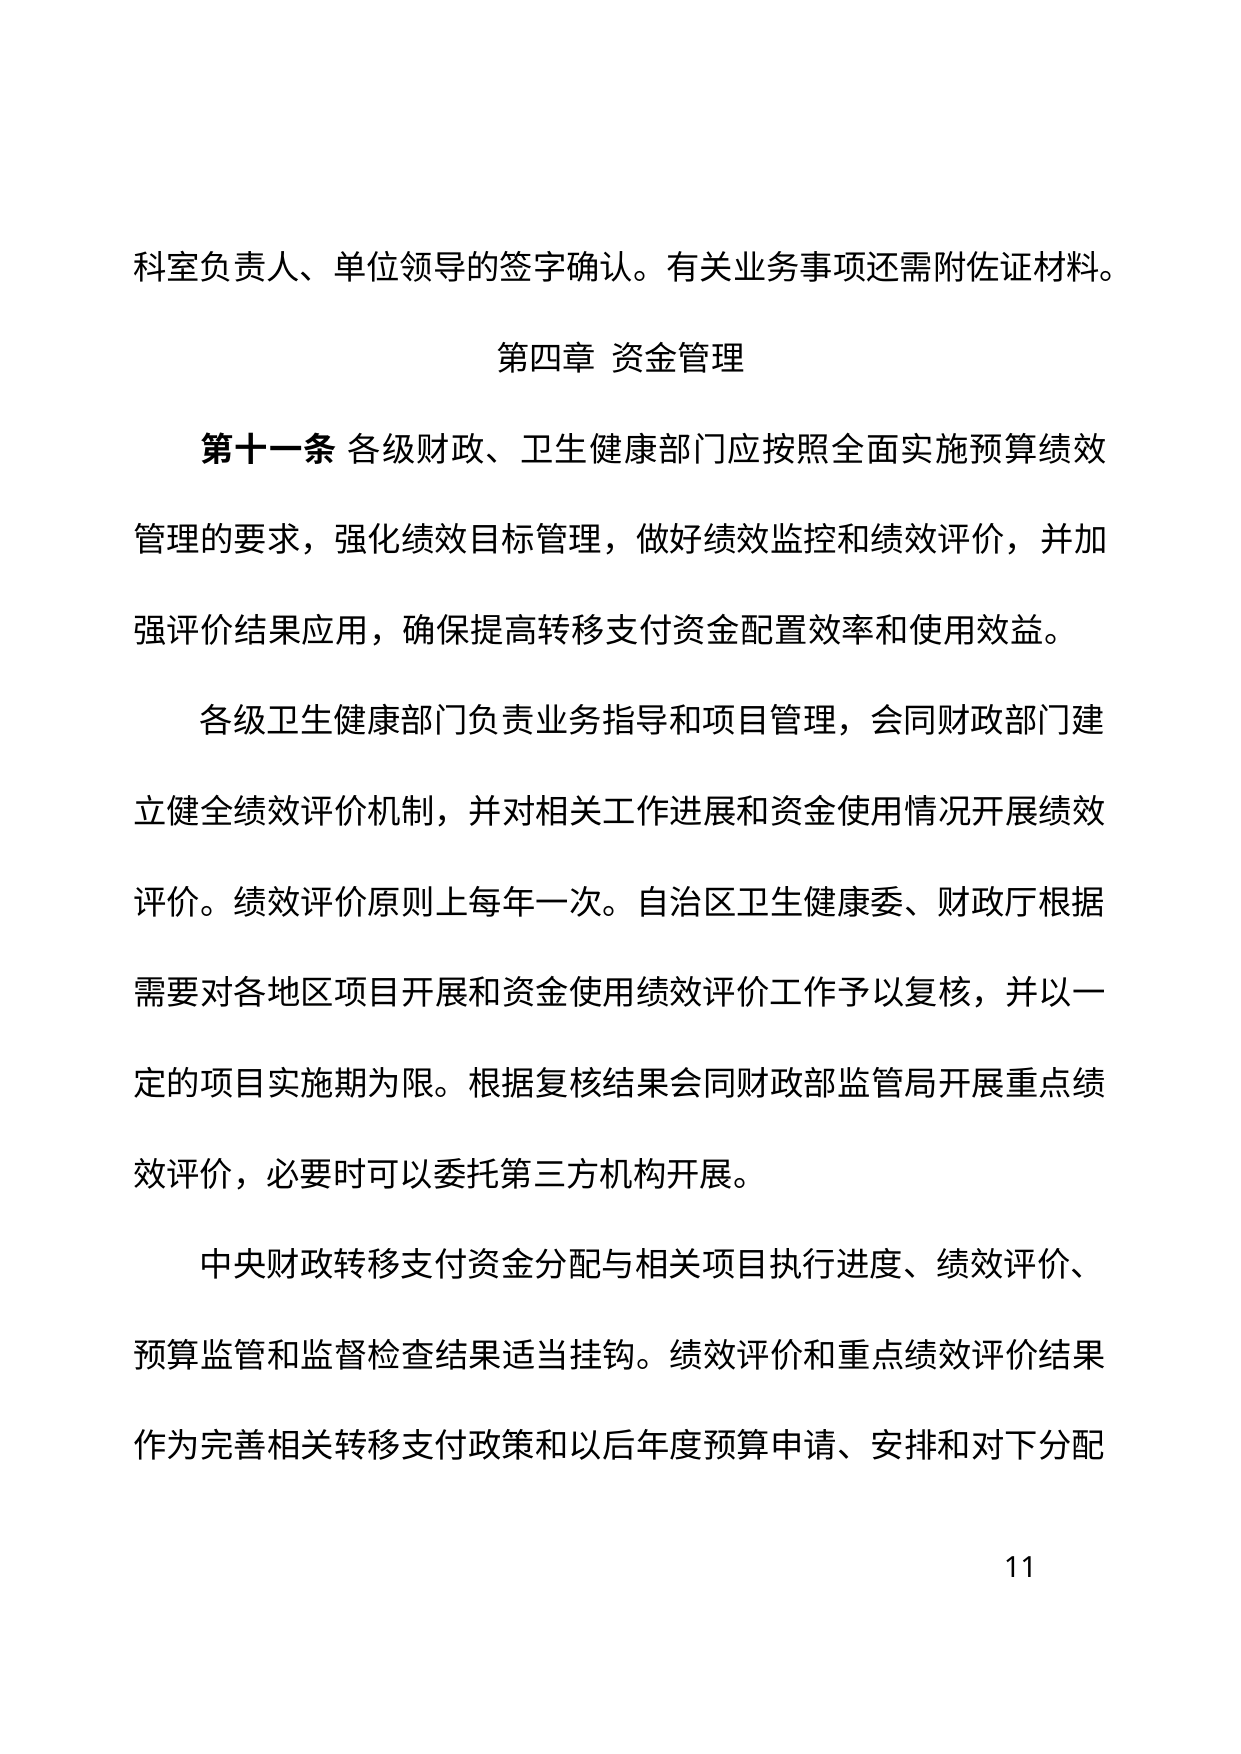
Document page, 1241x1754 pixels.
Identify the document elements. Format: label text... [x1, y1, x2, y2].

text 第十一条 各级财政、卫生健康部门应按照全面实施预算绩效管理的要求，强化绩效目标管理，做好绩效监控和绩效评价，并加强评价结果应用，确保提高转移支付资金配置效率和使用效益。 [133, 401, 1107, 673]
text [133, 1217, 1107, 1489]
text 各级卫生健康部门负责业务指导和项目管理，会同财政部门建立健全绩效评价机制，并对相关工作进展和资金使用情况开展绩效评价。绩效评价原则上每年一次。自治区卫生健康委、财政厅根据需要对各地区项目开展和资金使用绩效评价工作予以复核，并以一定的项目实施期为限。根据复核结果会同财政部监管局开展重点绩效评价，必要时可以委托第三方机构开展。 [133, 673, 1107, 1217]
text 第四章 资金管理 [133, 311, 1107, 401]
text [133, 220, 1107, 311]
